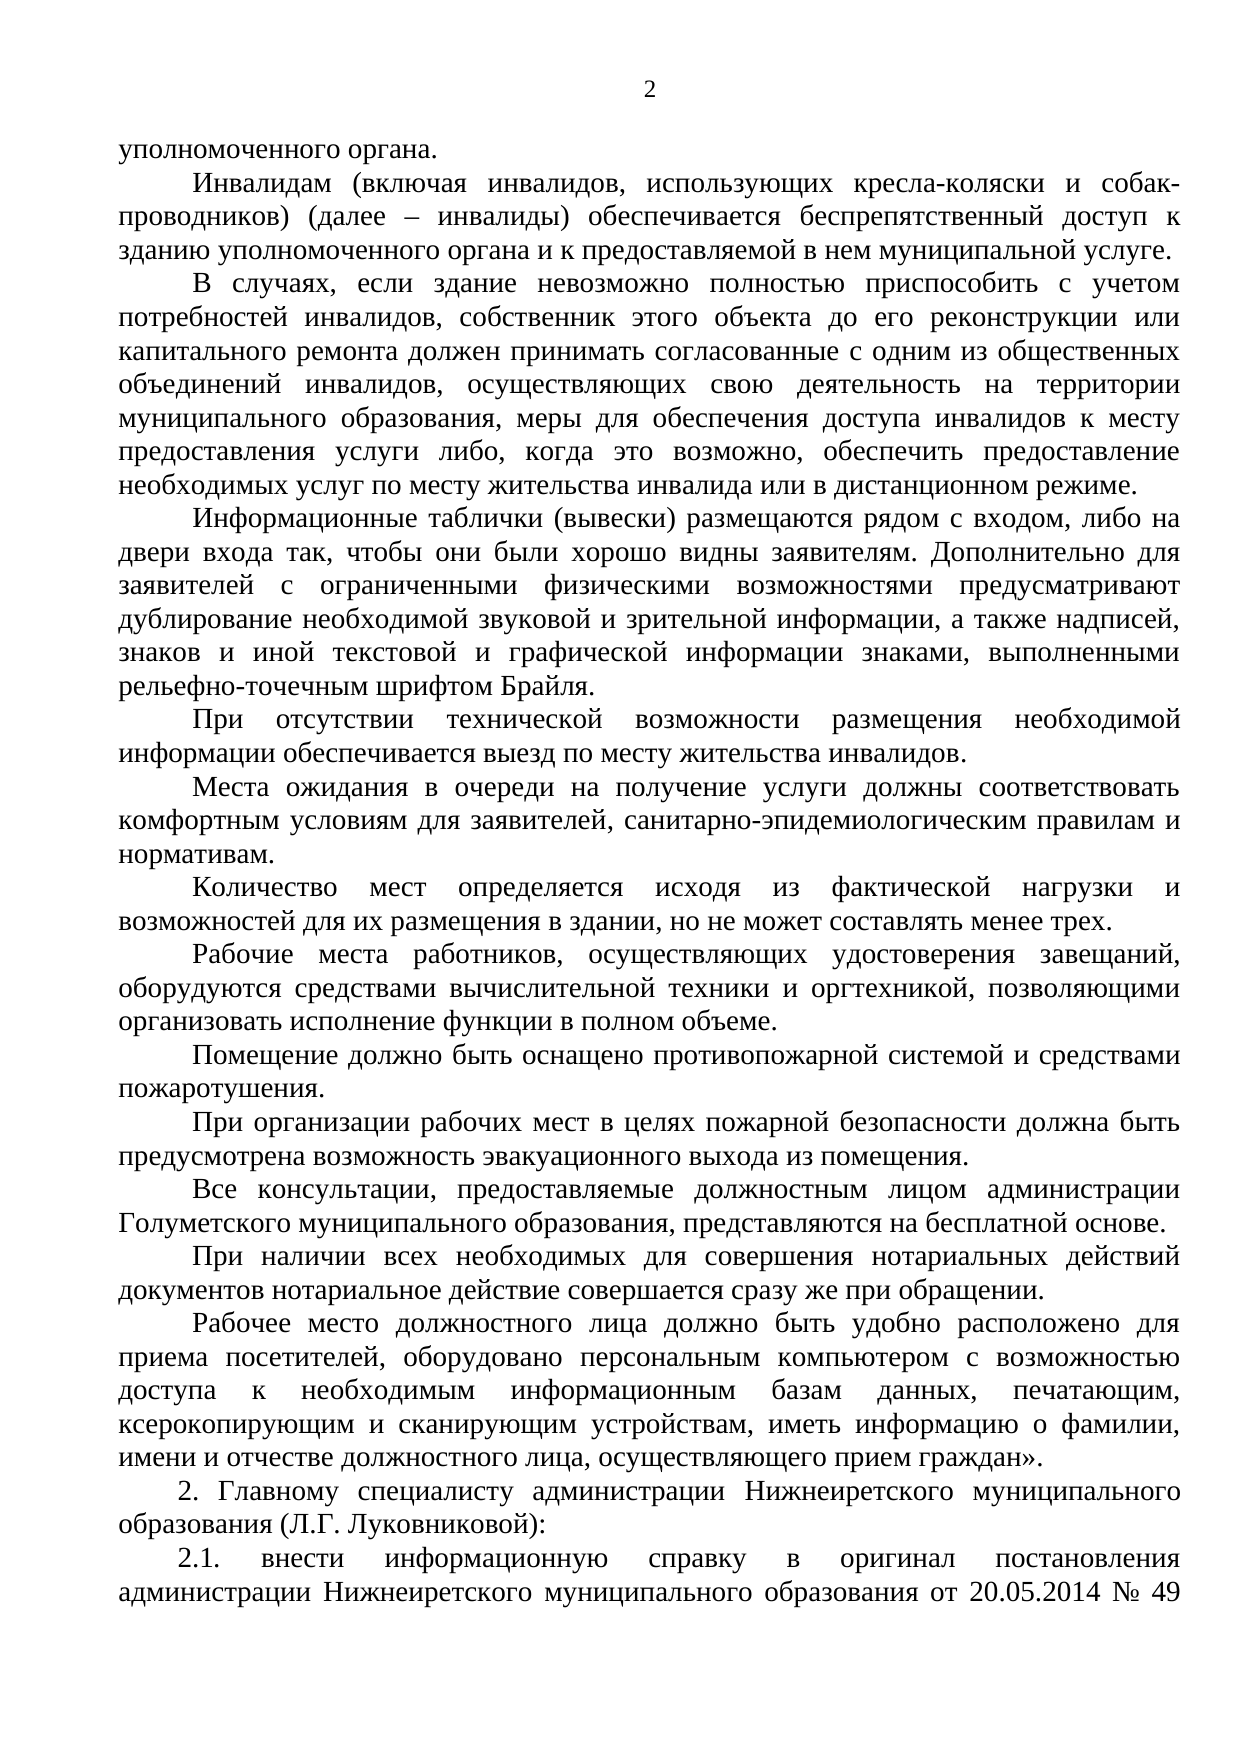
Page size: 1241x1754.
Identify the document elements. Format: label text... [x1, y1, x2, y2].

text При организации рабочих мест в целях пожарной безопасности должна быть предусмотрена возможность эвакуационного выхода из помещения. [118, 1104, 1181, 1171]
text Количество мест определяется исходя из фактической нагрузки и возможностей для их размещения в здании, но не может составлять менее трех. [118, 869, 1181, 936]
text Информационные таблички (вывески) размещаются рядом с входом, либо на двери входа так, чтобы они были хорошо видны заявителям. Дополнительно для заявителей с ограниченными физическими возможностями предусматривают дублирование необходимой звуковой и зрительной информации, а также надписей, знаков и иной текстовой и графической информации знаками, выполненными рельефно-точечным шрифтом Брайля. [118, 500, 1181, 702]
text Рабочие места работников, осуществляющих удостоверения завещаний, оборудуются средствами вычислительной техники и оргтехникой, позволяющими организовать исполнение функции в полном объеме. [118, 936, 1181, 1037]
text Места ожидания в очереди на получение услуги должны соответствовать комфортным условиям для заявителей, санитарно-эпидемиологическим правилам и нормативам. [118, 769, 1181, 869]
text При наличии всех необходимых для совершения нотариальных действий документов нотариальное действие совершается сразу же при обращении. [118, 1238, 1181, 1305]
text Рабочее место должностного лица должно быть удобно расположено для приема посетителей, оборудовано персональным компьютером с возможностью доступа к необходимым информационным базам данных, печатающим, ксерокопирующим и сканирующим устройствам, иметь информацию о фамилии, имени и отчестве должностного лица, осуществляющего прием граждан». [118, 1305, 1181, 1473]
text Помещение должно быть оснащено противопожарной системой и средствами пожаротушения. [118, 1037, 1181, 1104]
text Все консультации, предоставляемые должностным лицом администрации Голуметского муниципального образования, представляются на бесплатной основе. [118, 1171, 1181, 1238]
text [118, 131, 1181, 165]
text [118, 1540, 1181, 1607]
text Инвалидам (включая инвалидов, использующих кресла-коляски и собак-проводников) (далее – инвалиды) обеспечивается беспрепятственный доступ к зданию уполномоченного органа и к предоставляемой в нем муниципальной услуге. [118, 165, 1181, 266]
text При отсутствии технической возможности размещения необходимой информации обеспечивается выезд по месту жительства инвалидов. [118, 702, 1181, 769]
text 2. Главному специалисту администрации Нижнеиретского муниципального образования (Л.Г. Луковниковой): [118, 1473, 1181, 1540]
text В случаях, если здание невозможно полностью приспособить с учетом потребностей инвалидов, собственник этого объекта до его реконструкции или капитального ремонта должен принимать согласованные с одним из общественных объединений инвалидов, осуществляющих свою деятельность на территории муниципального образования, меры для обеспечения доступа инвалидов к месту предоставления услуги либо, когда это возможно, обеспечить предоставление необходимых услуг по месту жительства инвалида или в дистанционном режиме. [118, 266, 1181, 500]
